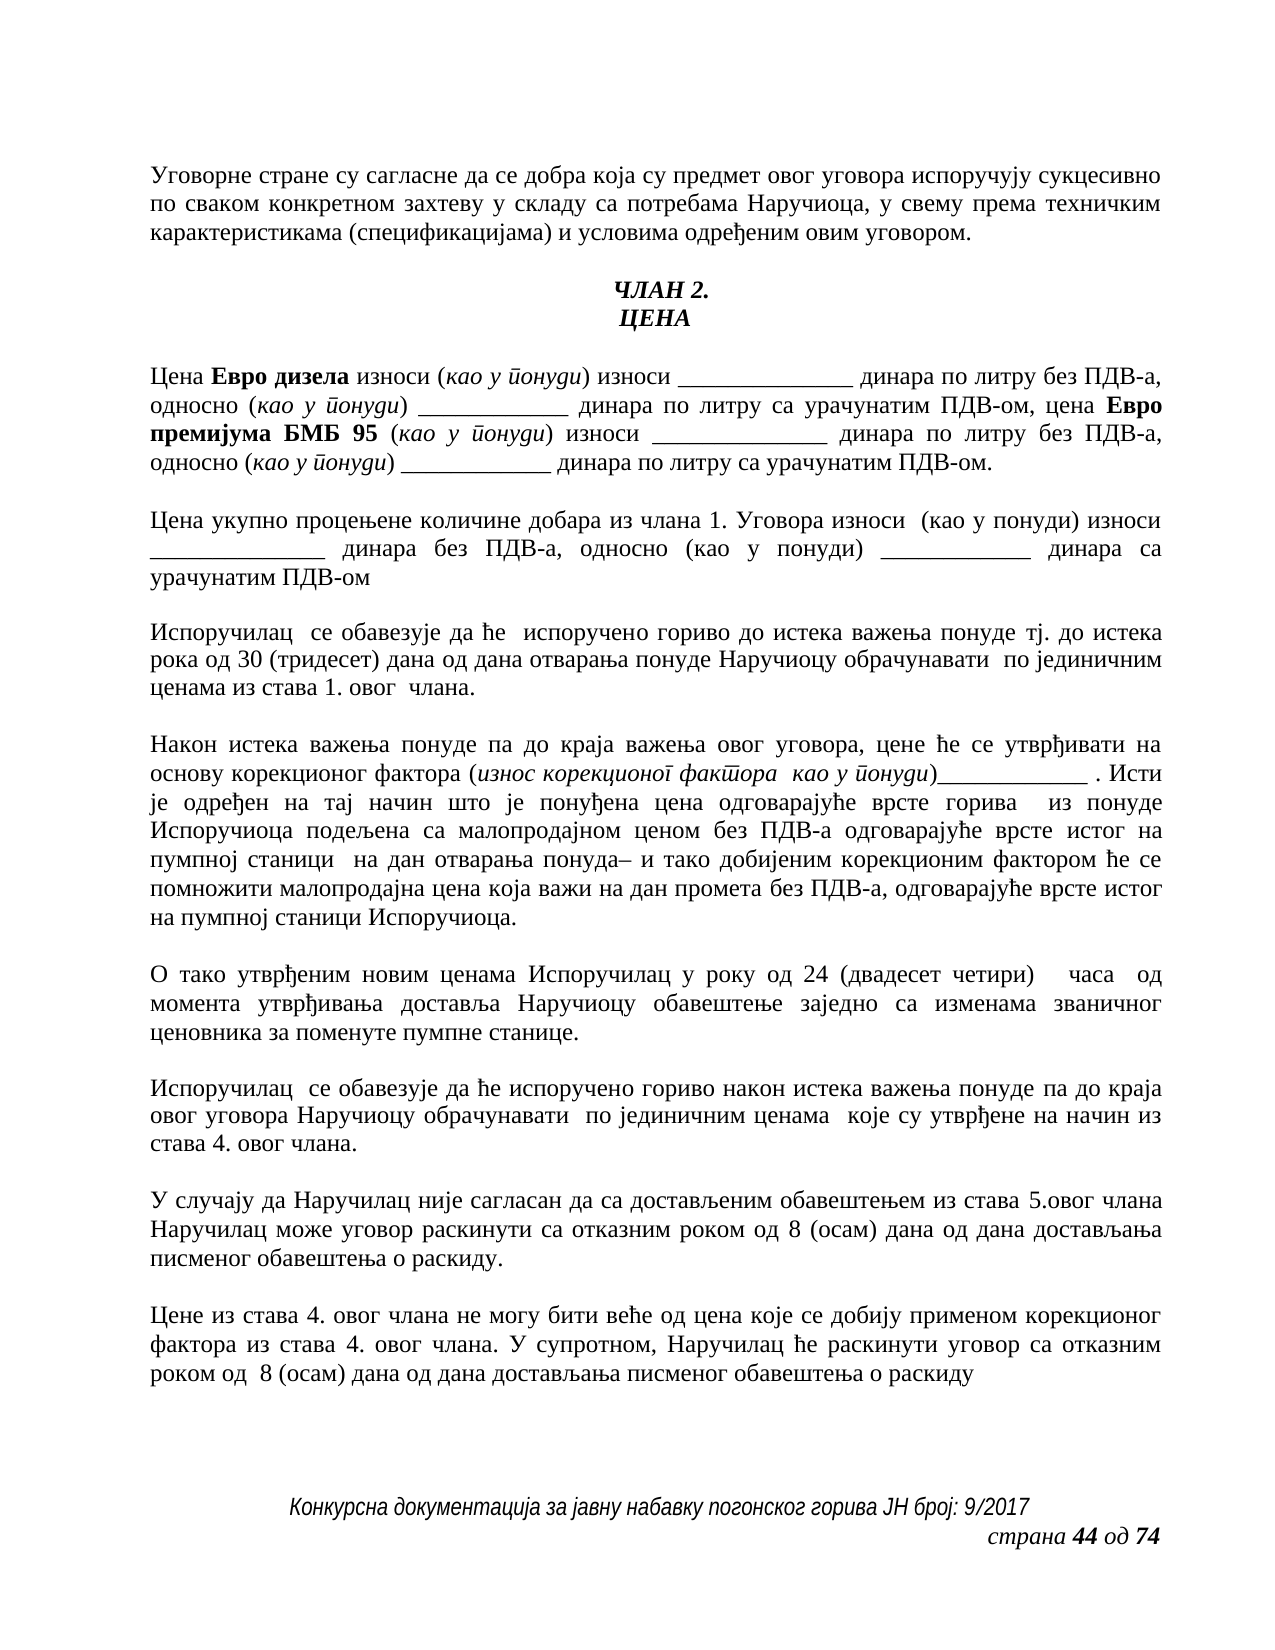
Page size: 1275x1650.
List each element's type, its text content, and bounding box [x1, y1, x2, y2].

text У случају да Наручилац није сагласан да са достављеним обавештењем из става 5.овог члана Наручилац може уговор раскинути са отказним роком од 8 (осам) дана од дана достављања писменог обавештења о раскиду. [150, 1185, 1162, 1271]
text ЧЛАН 2. [150, 275, 1162, 303]
text Испоручилац се обавезује да ће испоручено гориво до истека важења понуде тј. до истека рока од 30 (тридесет) дана од дана отварања понуде Наручиоцу обрачунавати по јединичним ценама из става 1. овог члана. [150, 618, 1162, 700]
text Цена укупно процењене количине добара из члана 1. Уговора износи (као у понуди) износи ______________ динара без ПДВ-а, односно (као у понуди) ____________ динара са урачунатим ПДВ-ом [150, 505, 1162, 591]
text Испоручилац се обавезује да ће испоручено гориво након истека важења понуде па до краја овог уговора Наручиоцу обрачунавати по јединичним ценама које су утврђене на начин из става 4. овог члана. [150, 1074, 1162, 1156]
text Уговорне стране су сагласне да се добра која су предмет овог уговора испоручују сукцесивно по сваком конкретном захтеву у складу са потребама Наручиоца, у свему према техничким карактеристикама (спецификацијама) и условима одређеним овим уговором. [150, 160, 1162, 246]
text О тако утврђеним новим ценама Испоручилац у року од 24 (двадесет четири) часа од момента утврђивања доставља Наручиоцу обавештење заједно са изменама званичног ценовника за поменуте пумпне станице. [150, 959, 1162, 1045]
text Цене из става 4. овог члана не могу бити веће од цена које се добију применом корекционог фактора из става 4. овог члана. У супротном, Наручилац ће раскинути уговор са отказним роком од 8 (осам) дана од дана достављања писменог обавештења о раскиду [150, 1300, 1162, 1387]
text Цена Евро дизела износи (као у понуди) износи ______________ динара по литру без ПДВ-а, односно (као у понуди) ____________ динара по литру са урачунатим ПДВ-ом, цена Евро премијума БМБ 95 (као у понуди) износи ______________ динара по литру без ПДВ-а, односно (као у понуди) ____________ динара по литру са урачунатим ПДВ-ом. [150, 361, 1162, 476]
text Након истека важења понуде па до краја важења овог уговора, цене ће се утврђивати на основу корекционог фактора (износ корекционог фактора као у понуди)____________ . Исти је одређен на тај начин што је понуђена цена одговарајуће врсте горива из понуде Испоручиоца подељена са малопродајном ценом без ПДВ-а одговарајуће врсте истог на пумпној станици на дан отварања понуда– и тако добијеним корекционим фактором ће се помножити малопродајна цена која важи на дан промета без ПДВ-а, одговарајуће врсте истог на пумпној станици Испоручиоца. [150, 729, 1162, 930]
text ЦЕНА [150, 303, 1162, 332]
